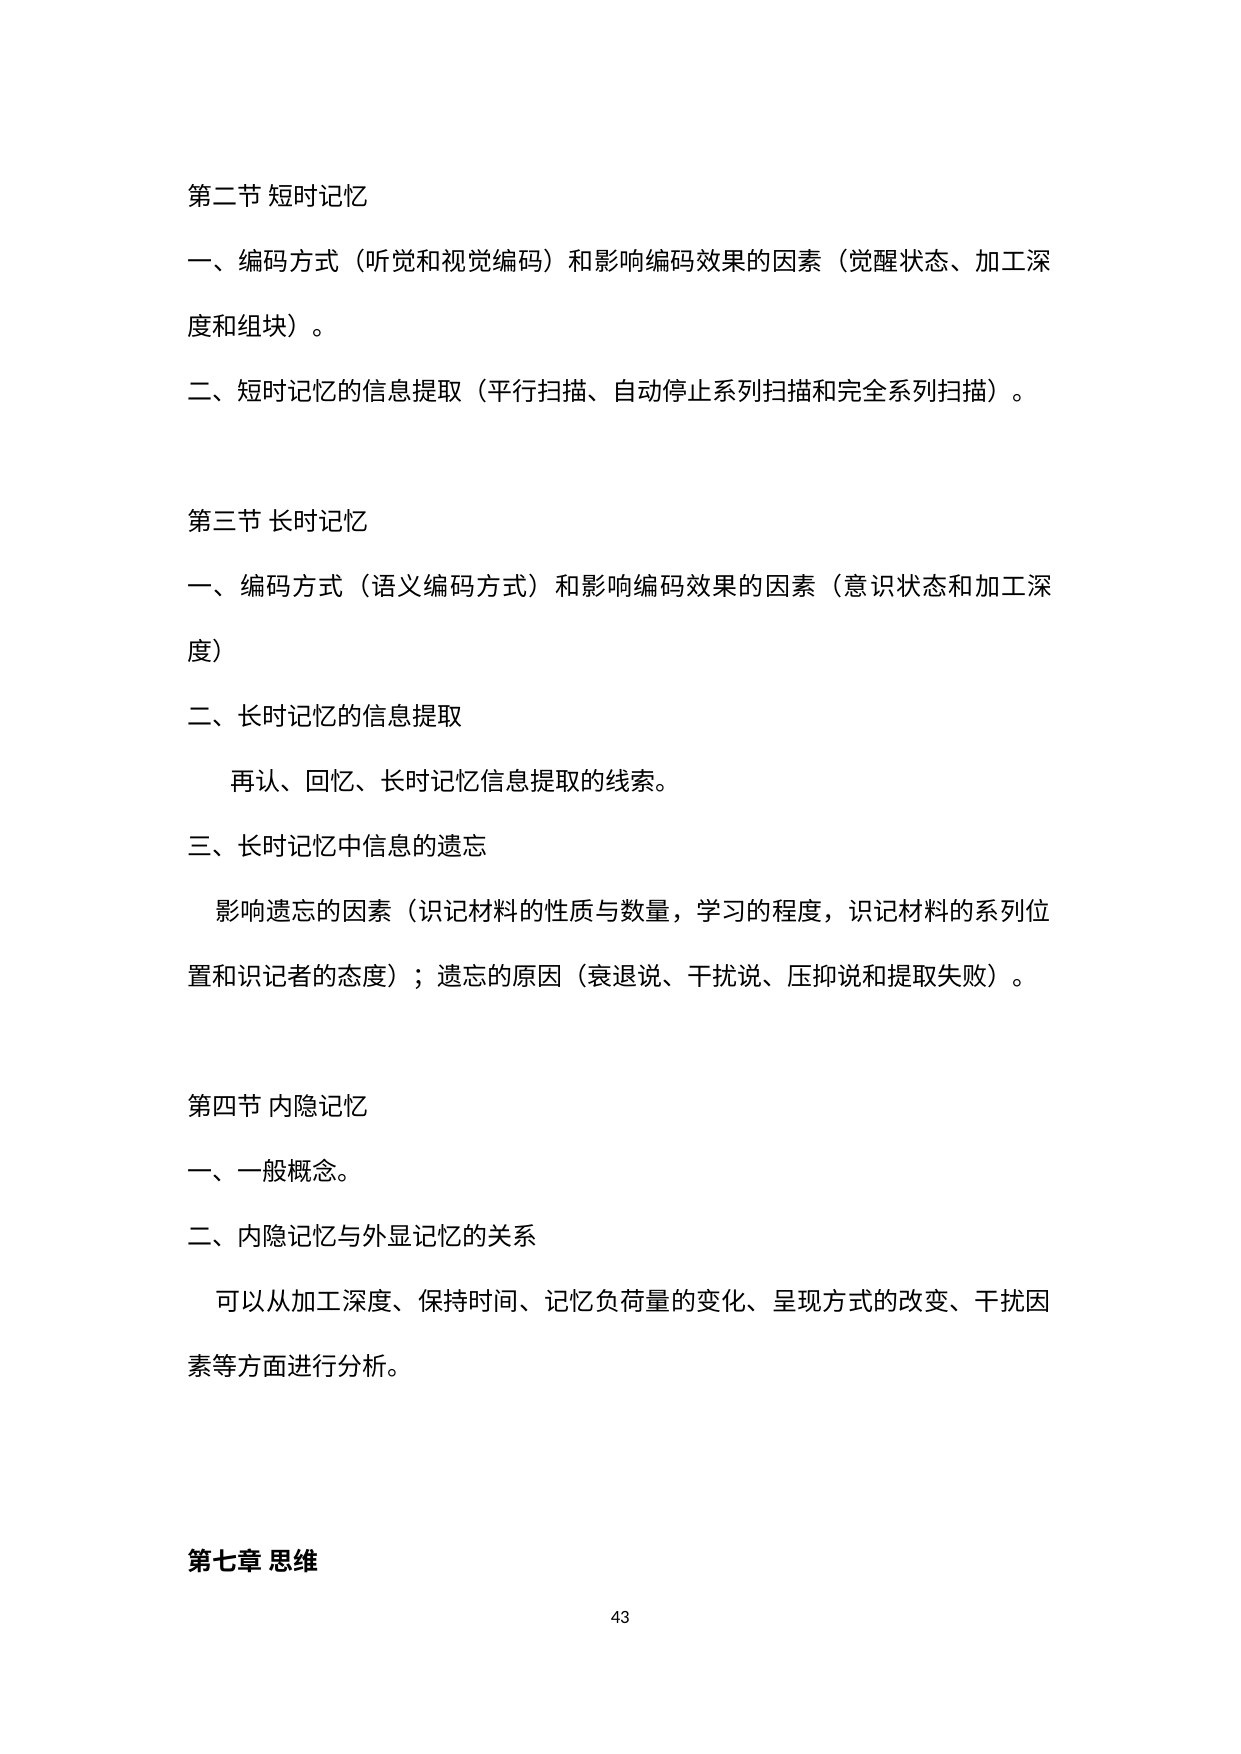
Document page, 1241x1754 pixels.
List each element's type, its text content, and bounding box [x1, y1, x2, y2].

text 二、内隐记忆与外显记忆的关系 [187, 1202, 1053, 1267]
text 二、短时记忆的信息提取（平行扫描、自动停止系列扫描和完全系列扫描）。 [187, 357, 1053, 422]
text 第四节 内隐记忆 [187, 1072, 1053, 1137]
text 第二节 短时记忆 [187, 162, 1053, 227]
text 三、长时记忆中信息的遗忘 [187, 812, 1053, 877]
text 再认、回忆、长时记忆信息提取的线索。 [187, 747, 1053, 812]
text 第七章 思维 [187, 1527, 1053, 1592]
text 一、编码方式（语义编码方式）和影响编码效果的因素（意识状态和加工深度） [187, 552, 1053, 682]
text 二、长时记忆的信息提取 [187, 682, 1053, 747]
text 第三节 长时记忆 [187, 487, 1053, 552]
text 影响遗忘的因素（识记材料的性质与数量，学习的程度，识记材料的系列位置和识记者的态度）；遗忘的原因（衰退说、干扰说、压抑说和提取失败）。 [187, 877, 1053, 1007]
text 一、一般概念。 [187, 1137, 1053, 1202]
text 可以从加工深度、保持时间、记忆负荷量的变化、呈现方式的改变、干扰因素等方面进行分析。 [187, 1267, 1053, 1397]
text 一、编码方式（听觉和视觉编码）和影响编码效果的因素（觉醒状态、加工深度和组块）。 [187, 227, 1053, 357]
